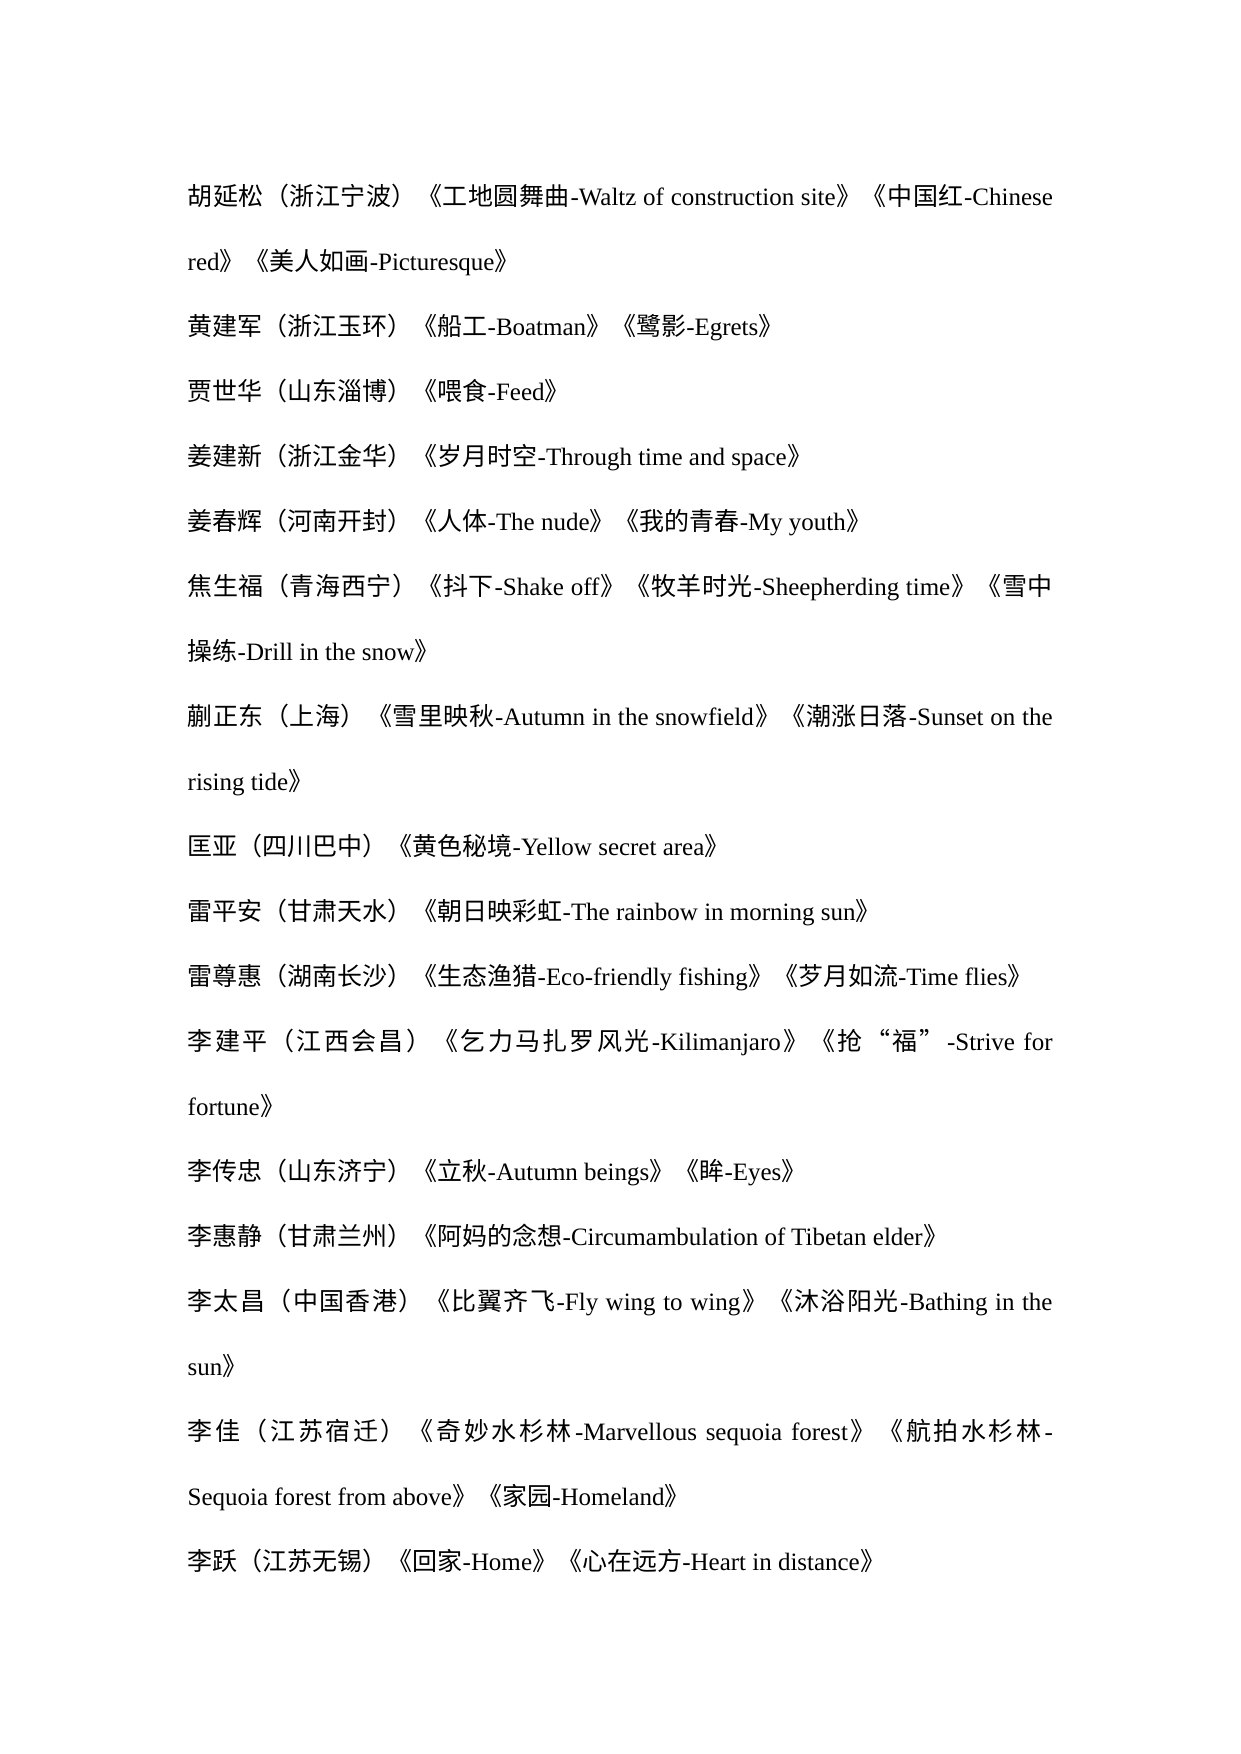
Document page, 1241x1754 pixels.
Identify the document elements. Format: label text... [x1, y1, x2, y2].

text 李佳（江苏宿迁）《奇妙水杉林-Marvellous sequoia forest》《航拍水杉林-Sequoia forest from above》《家园-Homeland》 [187, 1397, 1053, 1527]
text 匡亚（四川巴中）《黄色秘境-Yellow secret area》 [187, 812, 1053, 877]
text 姜春辉（河南开封）《人体-The nude》《我的青春-My youth》 [187, 487, 1053, 552]
text 李惠静（甘肃兰州）《阿妈的念想-Circumambulation of Tibetan elder》 [187, 1202, 1053, 1267]
text 蒯正东（上海）《雪里映秋-Autumn in the snowfield》《潮涨日落-Sunset on the rising tide》 [187, 682, 1053, 812]
text 姜建新（浙江金华）《岁月时空-Through time and space》 [187, 422, 1053, 487]
text 雷平安（甘肃天水）《朝日映彩虹-The rainbow in morning sun》 [187, 877, 1053, 942]
text 贾世华（山东淄博）《喂食-Feed》 [187, 357, 1053, 422]
text 雷尊惠（湖南长沙）《生态渔猎-Eco-friendly fishing》《芕月如流-Time flies》 [187, 942, 1053, 1007]
text 李传忠（山东济宁）《立秋-Autumn beings》《眸-Eyes》 [187, 1137, 1053, 1202]
text 胡延松（浙江宁波）《工地圆舞曲-Waltz of construction site》《中国红-Chinese red》《美人如画-Picturesque》 [187, 162, 1053, 292]
text 李跃（江苏无锡）《回家-Home》《心在远方-Heart in distance》 [187, 1527, 1053, 1592]
text 焦生福（青海西宁）《抖下-Shake off》《牧羊时光-Sheepherding time》《雪中操练-Drill in the snow》 [187, 552, 1053, 682]
text 李太昌（中国香港）《比翼齐飞-Fly wing to wing》《沐浴阳光-Bathing in the sun》 [187, 1267, 1053, 1397]
text 黄建军（浙江玉环）《船工-Boatman》《鹭影-Egrets》 [187, 292, 1053, 357]
text 李建平（江西会昌）《乞力马扎罗风光-Kilimanjaro》《抢“福”-Strive for fortune》 [187, 1007, 1053, 1137]
